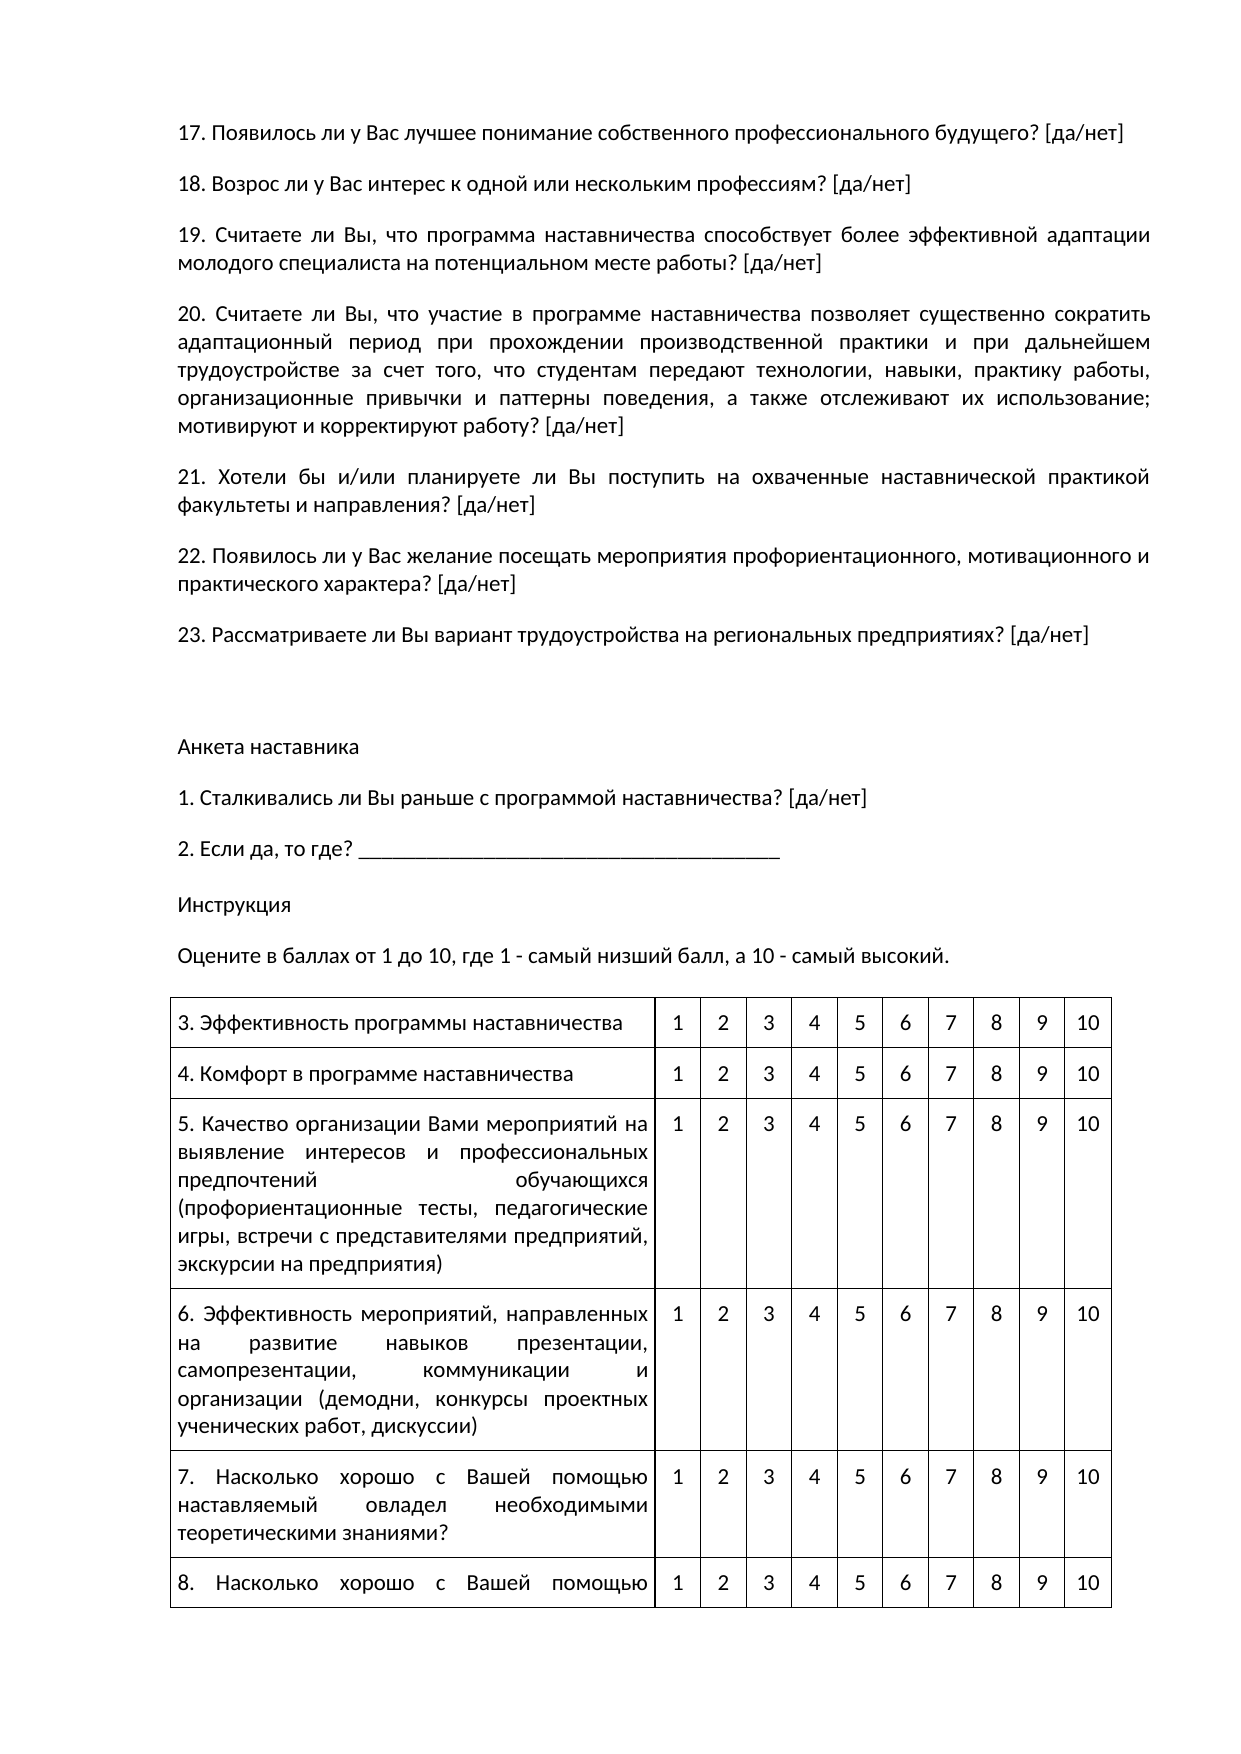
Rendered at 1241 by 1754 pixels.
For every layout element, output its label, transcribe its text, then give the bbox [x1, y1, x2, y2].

text 19. Считаете ли Вы, что программа наставничества способствует более эффективной адаптации молодого специалиста на потенциальном месте работы? [да/нет] [177, 220, 1152, 276]
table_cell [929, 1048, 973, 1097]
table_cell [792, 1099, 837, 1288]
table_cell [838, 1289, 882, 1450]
text 20. Считаете ли Вы, что участие в программе наставничества позволяет существенно сократить адаптационный период при прохождении производственной практики и при дальнейшем трудоустройстве за счет того, что студентам передают технологии, навыки, практику работы, организационные привычки и паттерны поведения, а также отслеживают их использование; мотивируют и корректируют работу? [да/нет] [177, 299, 1152, 439]
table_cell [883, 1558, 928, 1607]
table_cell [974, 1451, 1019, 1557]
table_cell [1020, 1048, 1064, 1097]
text 1. Сталкивались ли Вы раньше с программой наставничества? [да/нет] [177, 783, 1152, 811]
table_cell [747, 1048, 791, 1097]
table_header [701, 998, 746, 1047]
text 17. Появилось ли у Вас лучшее понимание собственного профессионального будущего? [да/нет] [177, 118, 1152, 146]
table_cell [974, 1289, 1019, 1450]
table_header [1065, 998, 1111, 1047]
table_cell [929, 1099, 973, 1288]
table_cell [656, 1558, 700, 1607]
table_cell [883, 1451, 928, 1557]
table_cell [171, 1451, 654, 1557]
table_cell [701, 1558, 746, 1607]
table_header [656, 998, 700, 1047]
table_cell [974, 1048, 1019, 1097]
text 21. Хотели бы и/или планируете ли Вы поступить на охваченные наставнической практикой факультеты и направления? [да/нет] [177, 462, 1152, 518]
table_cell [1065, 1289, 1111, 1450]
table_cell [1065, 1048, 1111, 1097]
text Анкета наставника [177, 732, 1152, 760]
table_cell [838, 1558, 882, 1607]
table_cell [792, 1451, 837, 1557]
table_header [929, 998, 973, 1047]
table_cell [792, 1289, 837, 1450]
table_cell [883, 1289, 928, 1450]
text 23. Рассматриваете ли Вы вариант трудоустройства на региональных предприятиях? [да/нет] [177, 620, 1152, 648]
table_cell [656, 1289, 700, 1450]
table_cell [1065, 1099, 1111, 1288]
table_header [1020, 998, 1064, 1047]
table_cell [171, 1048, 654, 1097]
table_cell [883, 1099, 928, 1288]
text 22. Появилось ли у Вас желание посещать мероприятия профориентационного, мотивационного и практического характера? [да/нет] [177, 541, 1152, 597]
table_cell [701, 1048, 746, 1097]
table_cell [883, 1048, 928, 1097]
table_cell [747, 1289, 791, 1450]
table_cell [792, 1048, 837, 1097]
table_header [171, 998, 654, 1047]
text Инструкция [177, 890, 1152, 918]
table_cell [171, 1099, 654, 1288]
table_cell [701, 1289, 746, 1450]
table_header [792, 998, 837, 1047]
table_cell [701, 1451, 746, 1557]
text Оцените в баллах от 1 до 10, где 1 - самый низший балл, а 10 - самый высокий. [177, 941, 1152, 969]
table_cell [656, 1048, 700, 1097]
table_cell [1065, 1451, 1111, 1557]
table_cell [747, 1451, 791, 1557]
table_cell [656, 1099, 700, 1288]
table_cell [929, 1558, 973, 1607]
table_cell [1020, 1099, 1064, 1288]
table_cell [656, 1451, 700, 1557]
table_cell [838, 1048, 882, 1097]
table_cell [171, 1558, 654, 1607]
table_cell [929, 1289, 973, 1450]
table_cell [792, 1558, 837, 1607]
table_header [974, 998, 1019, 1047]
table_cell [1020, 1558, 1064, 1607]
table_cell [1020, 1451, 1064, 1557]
text 18. Возрос ли у Вас интерес к одной или нескольким профессиям? [да/нет] [177, 169, 1152, 197]
text 2. Если да, то где? _____________________________________ [177, 834, 1152, 862]
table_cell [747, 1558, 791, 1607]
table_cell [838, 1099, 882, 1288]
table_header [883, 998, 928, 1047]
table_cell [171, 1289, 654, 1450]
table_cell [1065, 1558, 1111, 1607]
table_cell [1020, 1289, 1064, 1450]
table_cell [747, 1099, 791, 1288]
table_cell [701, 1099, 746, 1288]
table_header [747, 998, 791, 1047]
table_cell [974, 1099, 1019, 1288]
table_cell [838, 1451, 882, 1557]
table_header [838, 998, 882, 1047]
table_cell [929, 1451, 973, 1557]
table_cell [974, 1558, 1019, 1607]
